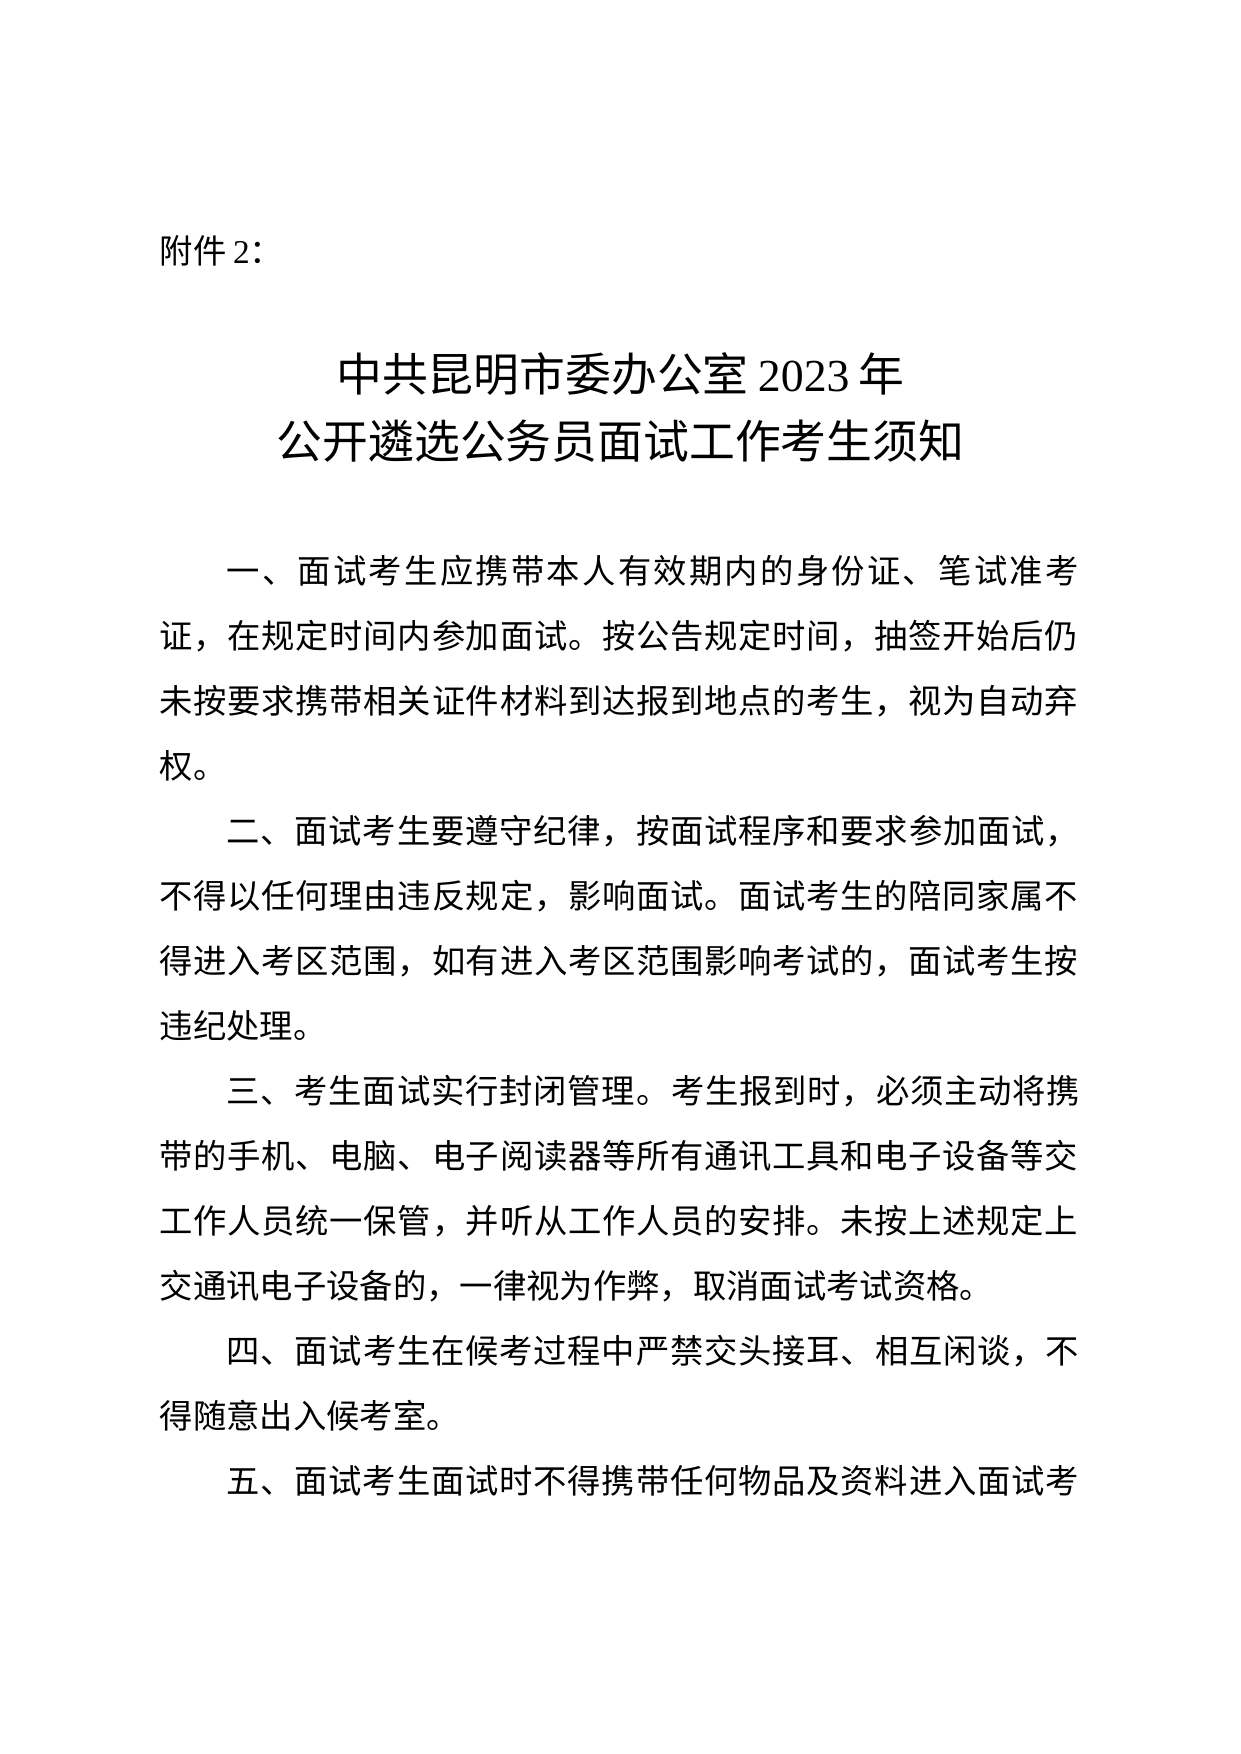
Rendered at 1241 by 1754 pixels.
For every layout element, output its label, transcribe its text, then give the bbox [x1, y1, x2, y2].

text 二、面试考生要遵守纪律，按面试程序和要求参加面试，不得以任何理由违反规定，影响面试。面试考生的陪同家属不得进入考区范围，如有进入考区范围影响考试的，面试考生按违纪处理。 [159, 796, 1081, 1056]
text 四、面试考生在候考过程中严禁交头接耳、相互闲谈，不得随意出入候考室。 [159, 1316, 1081, 1446]
text 中共昆明市委办公室2023年 [159, 339, 1081, 405]
text 附件2： [159, 214, 1081, 276]
text 三、考生面试实行封闭管理。考生报到时，必须主动将携带的手机、电脑、电子阅读器等所有通讯工具和电子设备等交工作人员统一保管，并听从工作人员的安排。未按上述规定上交通讯电子设备的，一律视为作弊，取消面试考试资格。 [159, 1056, 1081, 1316]
text 公开遴选公务员面试工作考生须知 [159, 405, 1081, 471]
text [159, 1446, 1081, 1511]
text 一、面试考生应携带本人有效期内的身份证、笔试准考证，在规定时间内参加面试。按公告规定时间，抽签开始后仍未按要求携带相关证件材料到达报到地点的考生，视为自动弃权。 [159, 536, 1081, 796]
